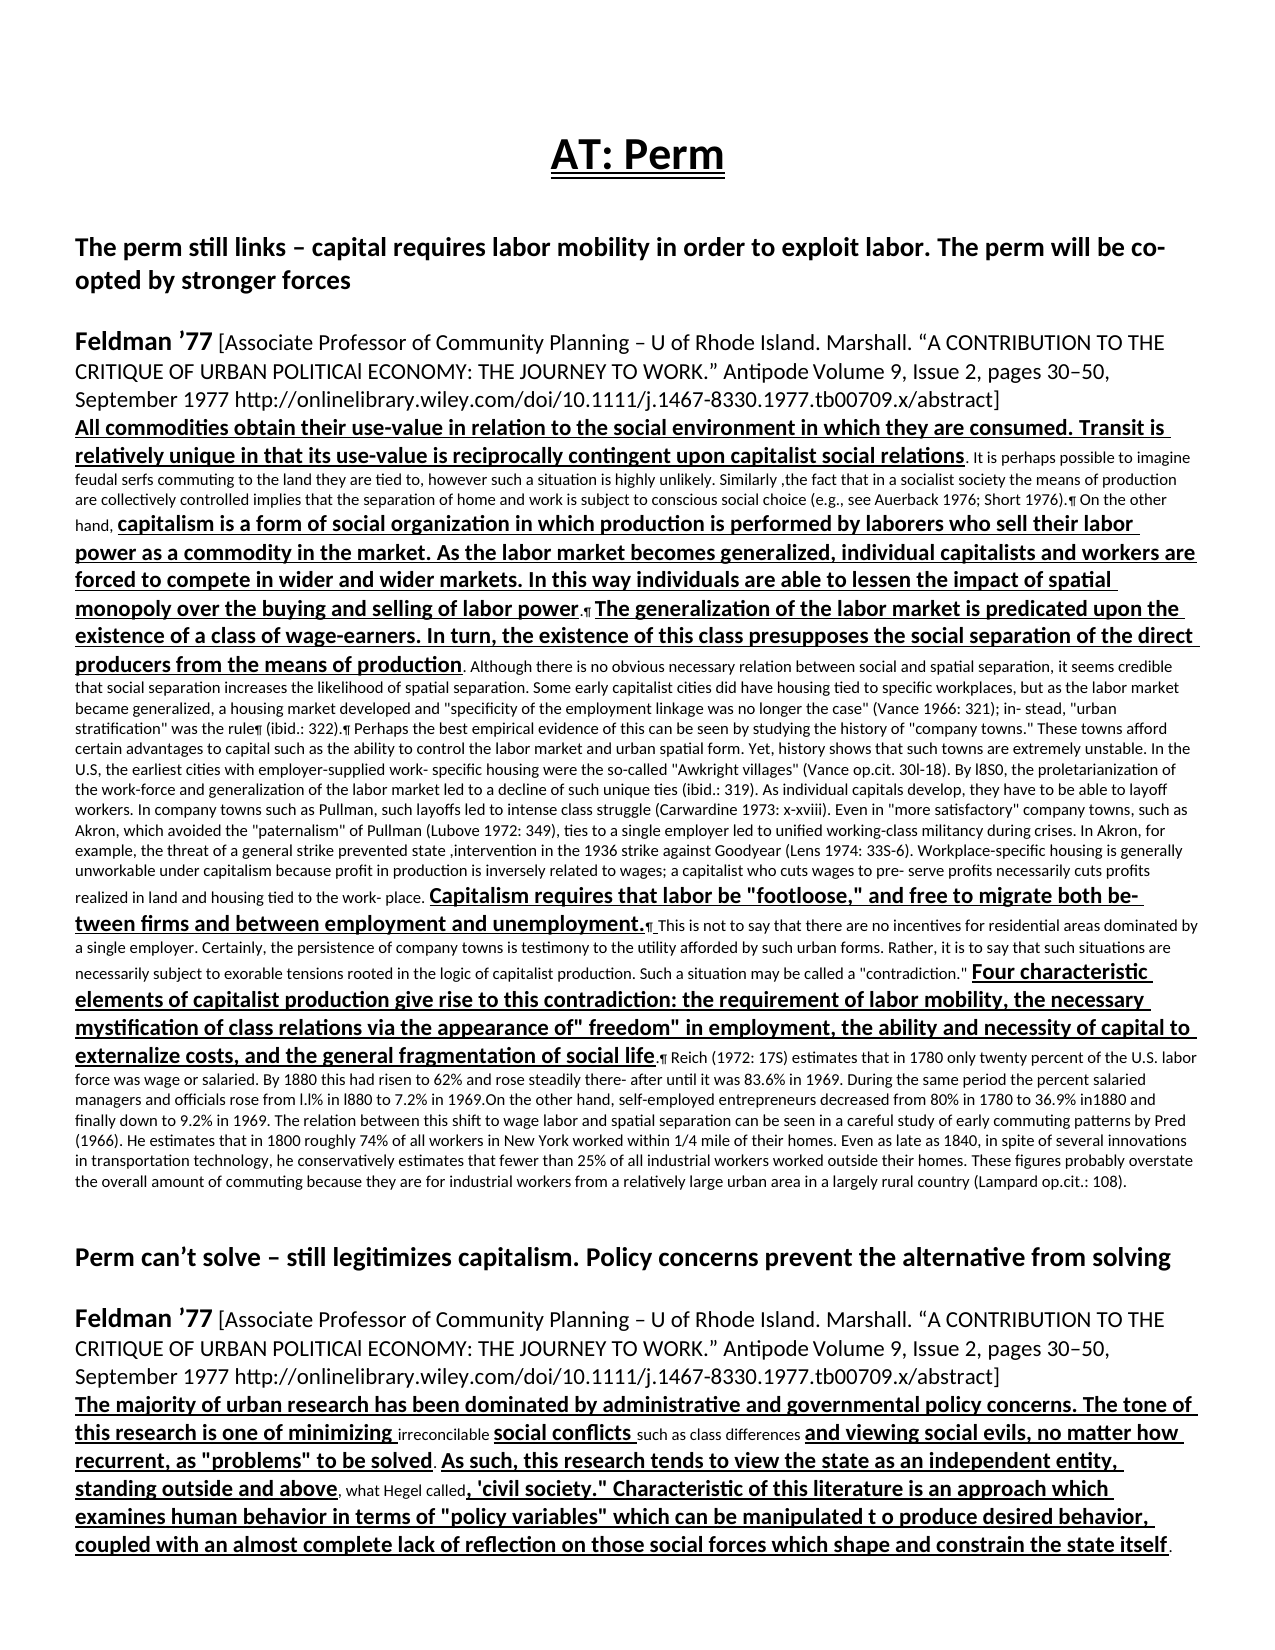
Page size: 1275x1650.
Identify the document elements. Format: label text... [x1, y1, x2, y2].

subtitle AT: Perm [75, 125, 1200, 181]
text All commodities obtain their use-value in relation to the social environment in which they are consumed. Transit is relatively unique in that its use-value is reciprocally contingent upon capitalist social relations. It is perhaps possible to imagine feudal serfs commuting to the land they are tied to, however such a situation is highly unlikely. Similarly ,the fact that in a socialist society the means of production are collectively controlled implies that the separation of home and work is subject to conscious social choice (e.g., see Auerback 1976; Short 1976).¶ On the other hand, capitalism is a form of social organization in which production is performed by laborers who sell their labor power as a commodity in the market. As the labor market becomes generalized, individual capitalists and workers are forced to compete in wider and wider markets. In this way individuals are able to lessen the impact of spatial monopoly over the buying and selling of labor power.¶ The generalization of the labor market is predicated upon the existence of a class of wage-earners. In turn, the existence of this class presupposes the social separation of the direct producers from the means of production. Although there is no obvious necessary relation between social and spatial separation, it seems credible that social separation increases the likelihood of spatial separation. Some early capitalist cities did have housing tied to specific workplaces, but as the labor market became generalized, a housing market developed and "specificity of the employment linkage was no longer the case" (Vance 1966: 321); in- stead, "urban stratification" was the rule¶ (ibid.: 322).¶ Perhaps the best empirical evidence of this can be seen by studying the history of "company towns." These towns afford certain advantages to capital such as the ability to control the labor market and urban spatial form. Yet, history shows that such towns are extremely unstable. In the U.S, the earliest cities with employer-supplied work- specific housing were the so-called "Awkright villages" (Vance op.cit. 30l-18). By l8S0, the proletarianization of the work-force and generalization of the labor market led to a decline of such unique ties (ibid.: 319). As individual capitals develop, they have to be able to layoff workers. In company towns such as Pullman, such layoffs led to intense class struggle (Carwardine 1973: x-xviii). Even in "more satisfactory" company towns, such as Akron, which avoided the "paternalism" of Pullman (Lubove 1972: 349), ties to a single employer led to unified working-class militancy during crises. In Akron, for example, the threat of a general strike prevented state ,intervention in the 1936 strike against Goodyear (Lens 1974: 33S-6). Workplace-specific housing is generally unworkable under capitalism because profit in production is inversely related to wages; a capitalist who cuts wages to pre- serve profits necessarily cuts profits realized in land and housing tied to the work- place. Capitalism requires that labor be "footloose," and free to migrate both be- tween firms and between employment and unemployment.¶ This is not to say that there are no incentives for residential areas dominated by a single employer. Certainly, the persistence of company towns is testimony to the utility afforded by such urban forms. Rather, it is to say that such situations are necessarily subject to exorable tensions rooted in the logic of capitalist production. Such a situation may be called a "contradiction." Four characteristic elements of capitalist production give rise to this contradiction: the requirement of labor mobility, the necessary mystification of class relations via the appearance of" freedom" in employment, the ability and necessity of capital to externalize costs, and the general fragmentation of social life.¶ Reich (1972: 17S) estimates that in 1780 only twenty percent of the U.S. labor force was wage or salaried. By 1880 this had risen to 62% and rose steadily there- after until it was 83.6% in 1969. During the same period the percent salaried managers and officials rose from l.l% in l880 to 7.2% in 1969.On the other hand, self-employed entrepreneurs decreased from 80% in 1780 to 36.9% in1880 and finally down to 9.2% in 1969. The relation between this shift to wage labor and spatial separation can be seen in a careful study of early commuting patterns by Pred (1966). He estimates that in 1800 roughly 74% of all workers in New York worked within 1/4 mile of their homes. Even as late as 1840, in spite of several innovations in transportation technology, he conservatively estimates that fewer than 25% of all industrial workers worked outside their homes. These figures probably overstate the overall amount of commuting because they are for industrial workers from a relatively large urban area in a largely rural country (Lampard op.cit.: 108). [75, 647, 1200, 1191]
subtitle Perm can’t solve – still legitimizes capitalism. Policy concerns prevent the alternative from solving [75, 1240, 1200, 1273]
subtitle The perm still links – capital requires labor mobility in order to exploit labor. The perm will be co-opted by stronger forces [75, 230, 1200, 296]
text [75, 1390, 1200, 1558]
text Feldman ’77 [Associate Professor of Community Planning – U of Rhode Island. Marshall. “A CONTRIBUTION TO THE CRITIQUE OF URBAN POLITICAl ECONOMY: THE JOURNEY TO WORK.” Antipode Volume 9, Issue 2, pages 30–50, September 1977 http://onlinelibrary.wiley.com/doi/10.1111/j.1467-8330.1977.tb00709.x/abstract] [75, 324, 1200, 413]
text Feldman ’77 [Associate Professor of Community Planning – U of Rhode Island. Marshall. “A CONTRIBUTION TO THE CRITIQUE OF URBAN POLITICAl ECONOMY: THE JOURNEY TO WORK.” Antipode Volume 9, Issue 2, pages 30–50, September 1977 http://onlinelibrary.wiley.com/doi/10.1111/j.1467-8330.1977.tb00709.x/abstract] [75, 1301, 1200, 1390]
